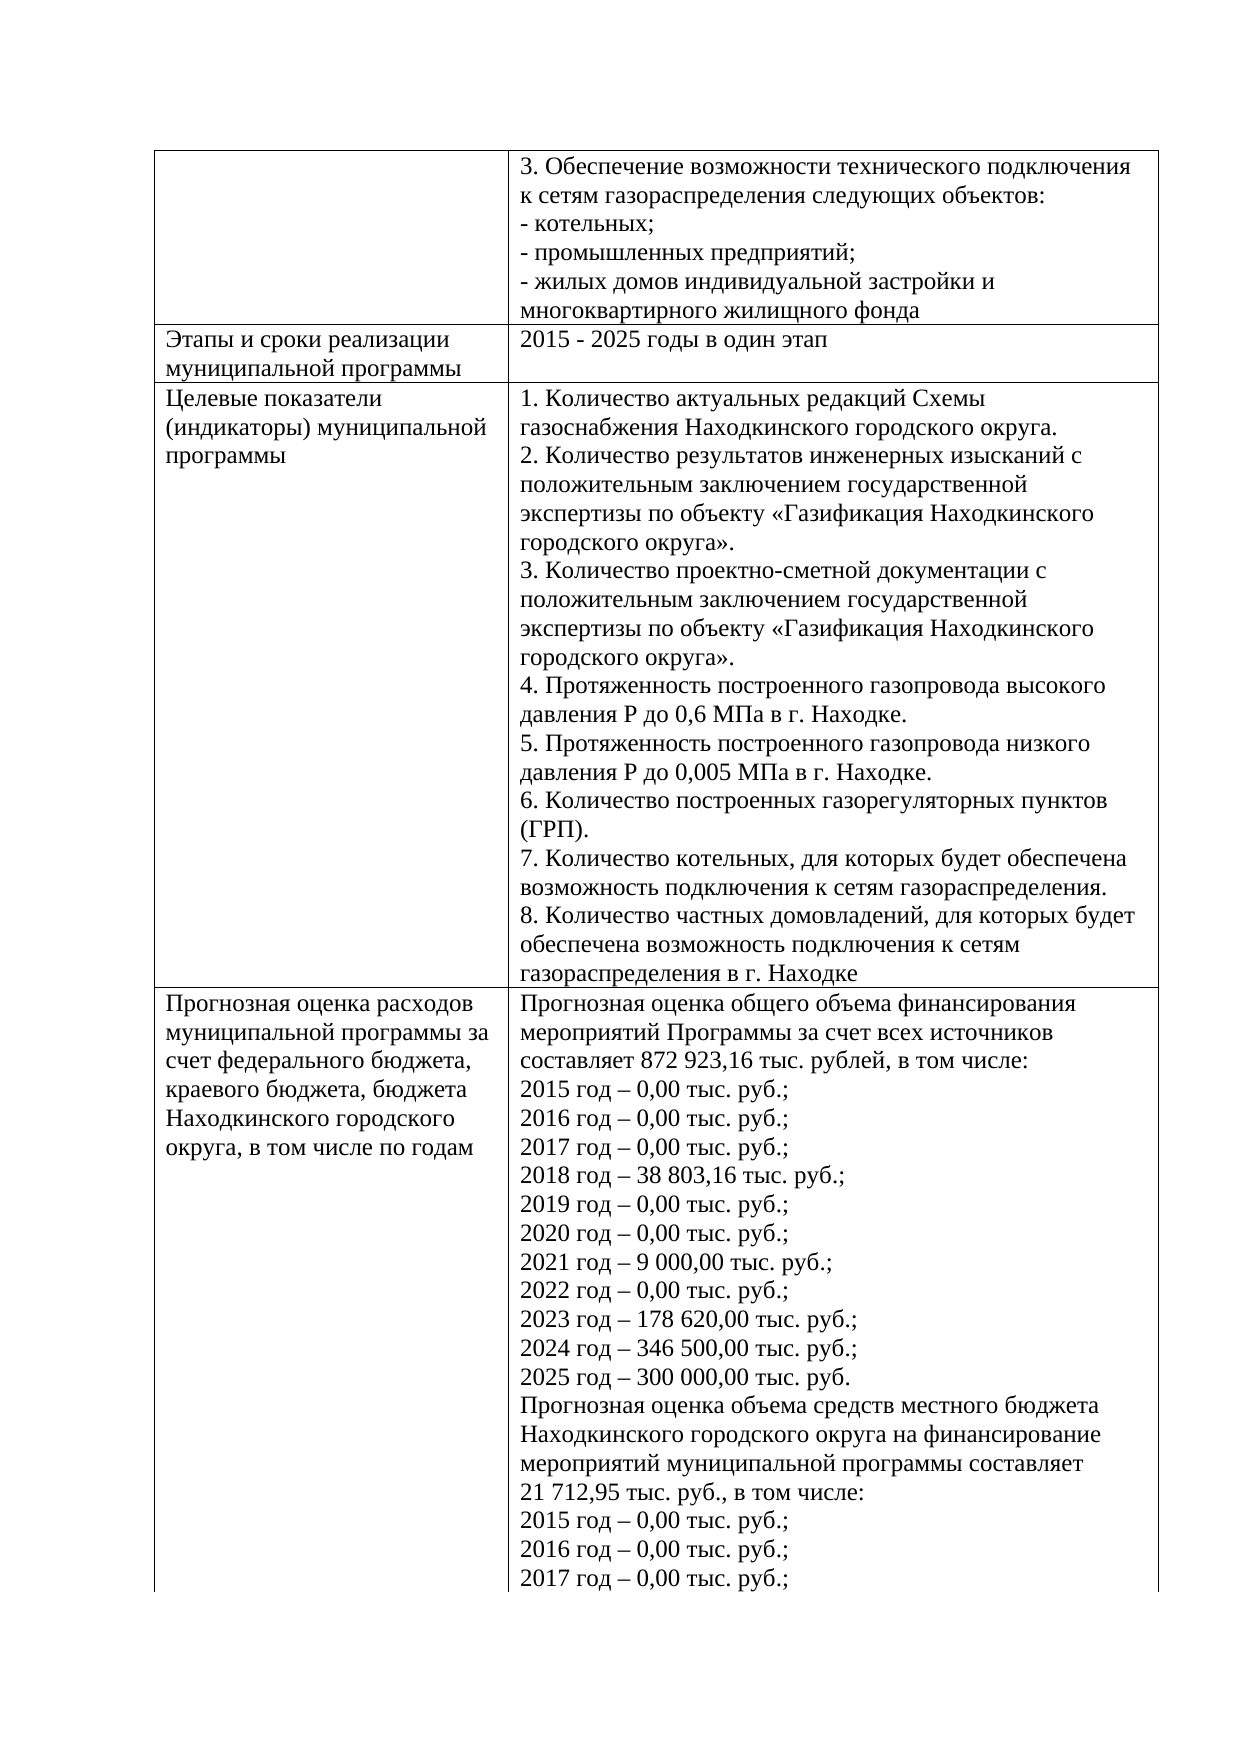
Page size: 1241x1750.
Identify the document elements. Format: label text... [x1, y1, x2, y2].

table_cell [509, 988, 1158, 1592]
table_cell 1. Количество актуальных редакций Схемы газоснабжения Находкинского городского округа. 2. Количество результатов инженерных изысканий с положительным заключением государственной экспертизы по объекту «Газификация Находкинского городского округа». 3. Количество проектно-сметной документации с положительным заключением государственной экспертизы по объекту «Газификация Находкинского городского округа». 4. Протяженность построенного газопровода высокого давления Р до 0,6 МПа в г. Находке. 5. Протяженность построенного газопровода низкого давления Р до 0,005 МПа в г. Находке. 6. Количество построенных газорегуляторных пунктов (ГРП). 7. Количество котельных, для которых будет обеспечена возможность подключения к сетям газораспределения. 8. Количество частных домовладений, для которых будет обеспечена возможность подключения к сетям газораспределения в г. Находке [509, 383, 1158, 987]
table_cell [155, 151, 508, 323]
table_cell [155, 988, 508, 1592]
table_cell 2015 - 2025 годы в один этап [509, 325, 1158, 382]
table_cell Целевые показатели (индикаторы) муниципальной программы [155, 383, 508, 987]
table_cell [509, 151, 1158, 323]
table_cell Этапы и сроки реализации муниципальной программы [155, 325, 508, 382]
